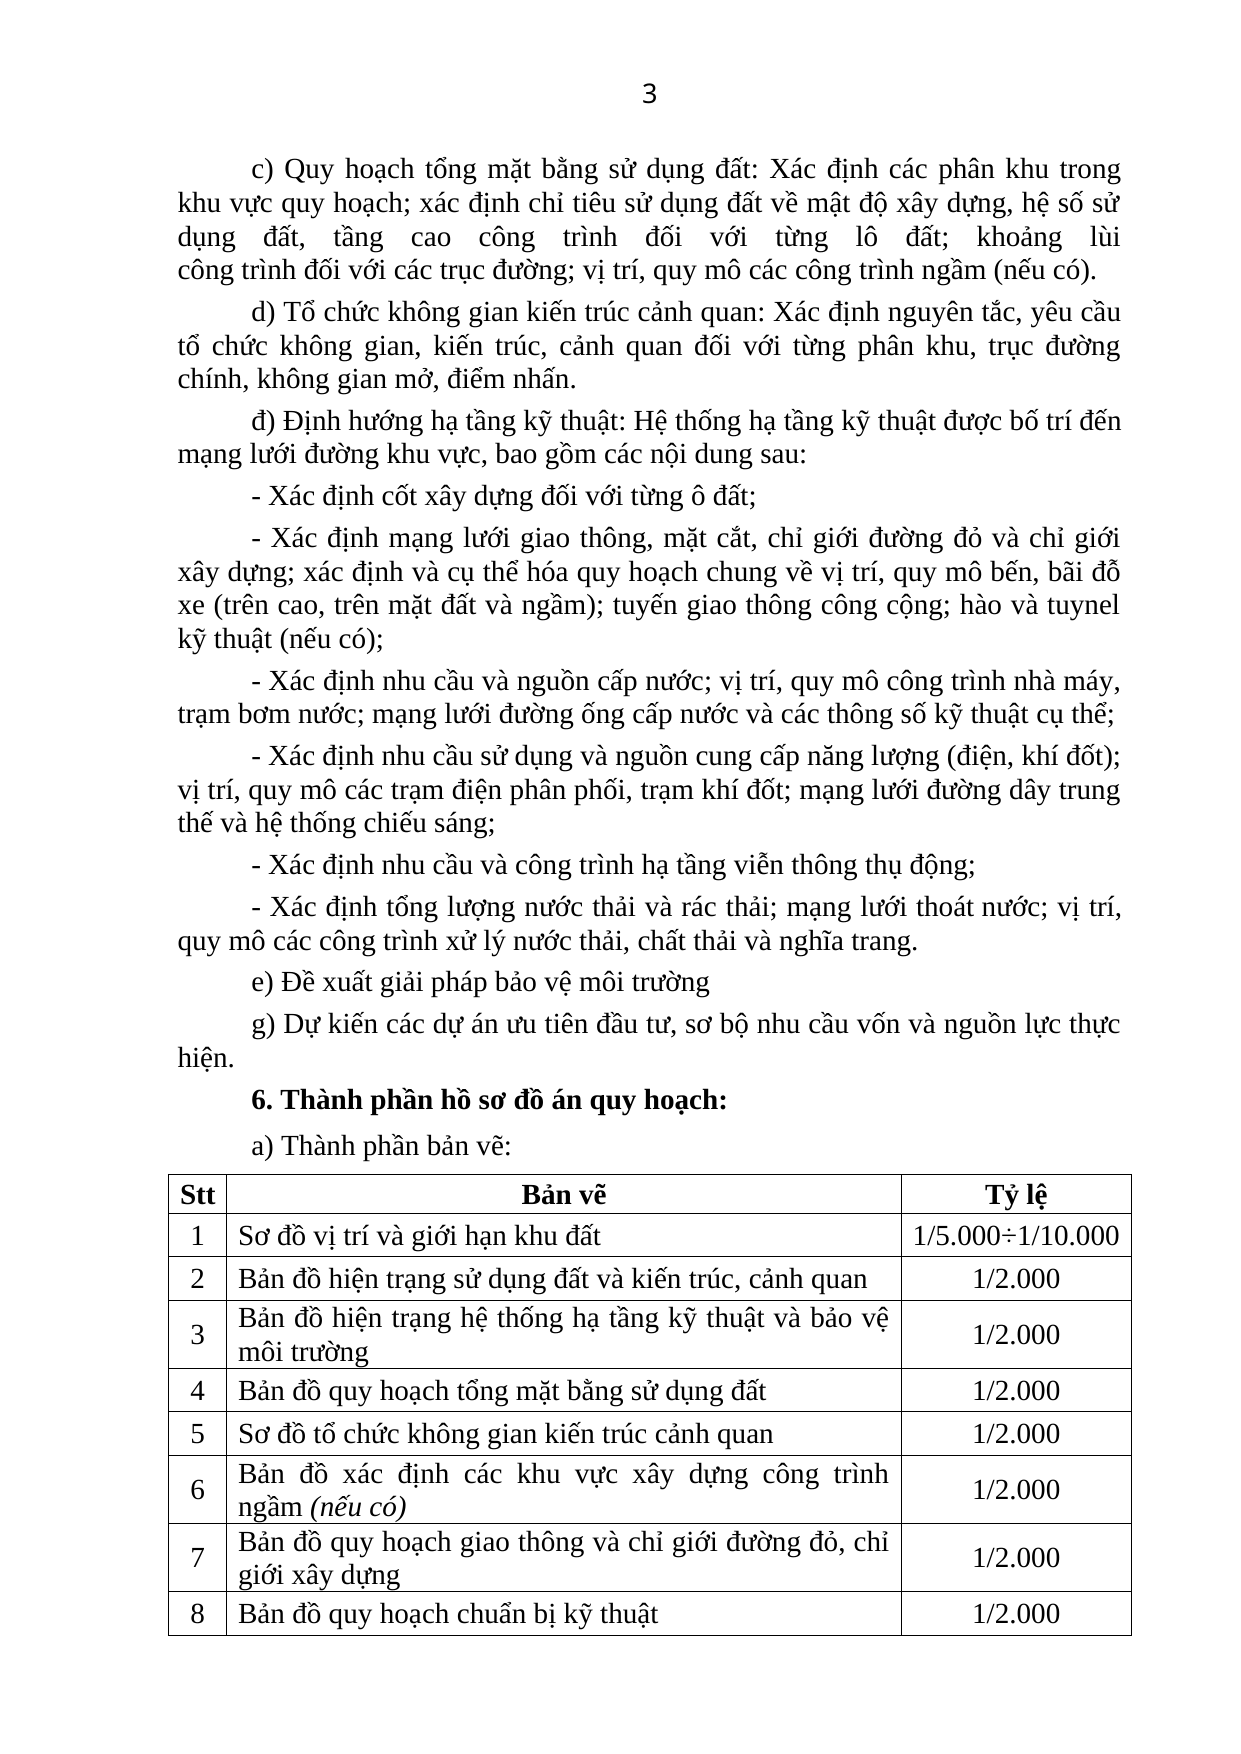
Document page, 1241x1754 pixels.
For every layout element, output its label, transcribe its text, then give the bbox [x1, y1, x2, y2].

table_header Bản vẽ [227, 1175, 901, 1212]
text a) Thành phần bản vẽ: [177, 1128, 1122, 1161]
table_cell Bản đồ xác định các khu vực xây dựng công trình ngầm (nếu có) [227, 1456, 901, 1523]
table_cell Sơ đồ vị trí và giới hạn khu đất [227, 1214, 901, 1256]
table_cell 6 [169, 1456, 226, 1523]
table_cell Bản đồ hiện trạng hệ thống hạ tầng kỹ thuật và bảo vệ môi trường [227, 1301, 901, 1368]
table_cell Bản đồ hiện trạng sử dụng đất và kiến trúc, cảnh quan [227, 1257, 901, 1299]
table_cell 4 [169, 1369, 226, 1411]
table_cell 5 [169, 1412, 226, 1455]
text đ) Định hướng hạ tầng kỹ thuật: Hệ thống hạ tầng kỹ thuật được bố trí đến mạng lưới đường khu vực, bao gồm các nội dung sau: [177, 403, 1122, 470]
table_cell Bản đồ quy hoạch tổng mặt bằng sử dụng đất [227, 1369, 901, 1411]
text c) Quy hoạch tổng mặt bằng sử dụng đất: Xác định các phân khu trong khu vực quy hoạch; xác định chỉ tiêu sử dụng đất về mật độ xây dựng, hệ số sử dụng đất, tầng cao công trình đối với từng lô đất; khoảng lùi công trình đối với các trục đường; vị trí, quy mô các công trình ngầm (nếu có). [177, 152, 1122, 286]
table_cell 1/2.000 [902, 1456, 1131, 1523]
table_cell 2 [169, 1257, 226, 1299]
table_cell 1/2.000 [902, 1524, 1131, 1591]
table_cell 1/2.000 [902, 1257, 1131, 1299]
table_cell 8 [169, 1592, 226, 1634]
table_cell Bản đồ quy hoạch giao thông và chỉ giới đường đỏ, chỉ giới xây dựng [227, 1524, 901, 1591]
text - Xác định nhu cầu sử dụng và nguồn cung cấp năng lượng (điện, khí đốt); vị trí, quy mô các trạm điện phân phối, trạm khí đốt; mạng lưới đường dây trung thế và hệ thống chiếu sáng; [177, 738, 1122, 839]
table_header Tỷ lệ [902, 1175, 1131, 1212]
text d) Tổ chức không gian kiến trúc cảnh quan: Xác định nguyên tắc, yêu cầu tổ chức không gian, kiến trúc, cảnh quan đối với từng phân khu, trục đường chính, không gian mở, điểm nhấn. [177, 294, 1122, 395]
table_cell Bản đồ quy hoạch chuẩn bị kỹ thuật [227, 1592, 901, 1634]
text e) Đề xuất giải pháp bảo vệ môi trường [177, 964, 1122, 998]
text - Xác định nhu cầu và công trình hạ tầng viễn thông thụ động; [177, 847, 1122, 881]
text - Xác định tổng lượng nước thải và rác thải; mạng lưới thoát nước; vị trí, quy mô các công trình xử lý nước thải, chất thải và nghĩa trang. [177, 889, 1122, 956]
text g) Dự kiến các dự án ưu tiên đầu tư, sơ bộ nhu cầu vốn và nguồn lực thực hiện. [177, 1006, 1122, 1073]
text 6. Thành phần hồ sơ đồ án quy hoạch: [177, 1082, 1122, 1115]
table_cell 1/2.000 [902, 1412, 1131, 1455]
text - Xác định cốt xây dựng đối với từng ô đất; [177, 478, 1122, 512]
table_cell Sơ đồ tổ chức không gian kiến trúc cảnh quan [227, 1412, 901, 1455]
table_header Stt [169, 1175, 226, 1212]
text - Xác định mạng lưới giao thông, mặt cắt, chỉ giới đường đỏ và chỉ giới xây dựng; xác định và cụ thể hóa quy hoạch chung về vị trí, quy mô bến, bãi đỗ xe (trên cao, trên mặt đất và ngầm); tuyến giao thông công cộng; hào và tuynel kỹ thuật (nếu có); [177, 520, 1122, 654]
table_cell 1/2.000 [902, 1301, 1131, 1368]
text - Xác định nhu cầu và nguồn cấp nước; vị trí, quy mô công trình nhà máy, trạm bơm nước; mạng lưới đường ống cấp nước và các thông số kỹ thuật cụ thể; [177, 663, 1122, 730]
table_cell 1/2.000 [902, 1592, 1131, 1634]
table_cell 3 [169, 1301, 226, 1368]
table_cell 1/2.000 [902, 1369, 1131, 1411]
table_cell 1 [169, 1214, 226, 1256]
table_cell 7 [169, 1524, 226, 1591]
table_cell 1/5.000÷1/10.000 [902, 1214, 1131, 1256]
